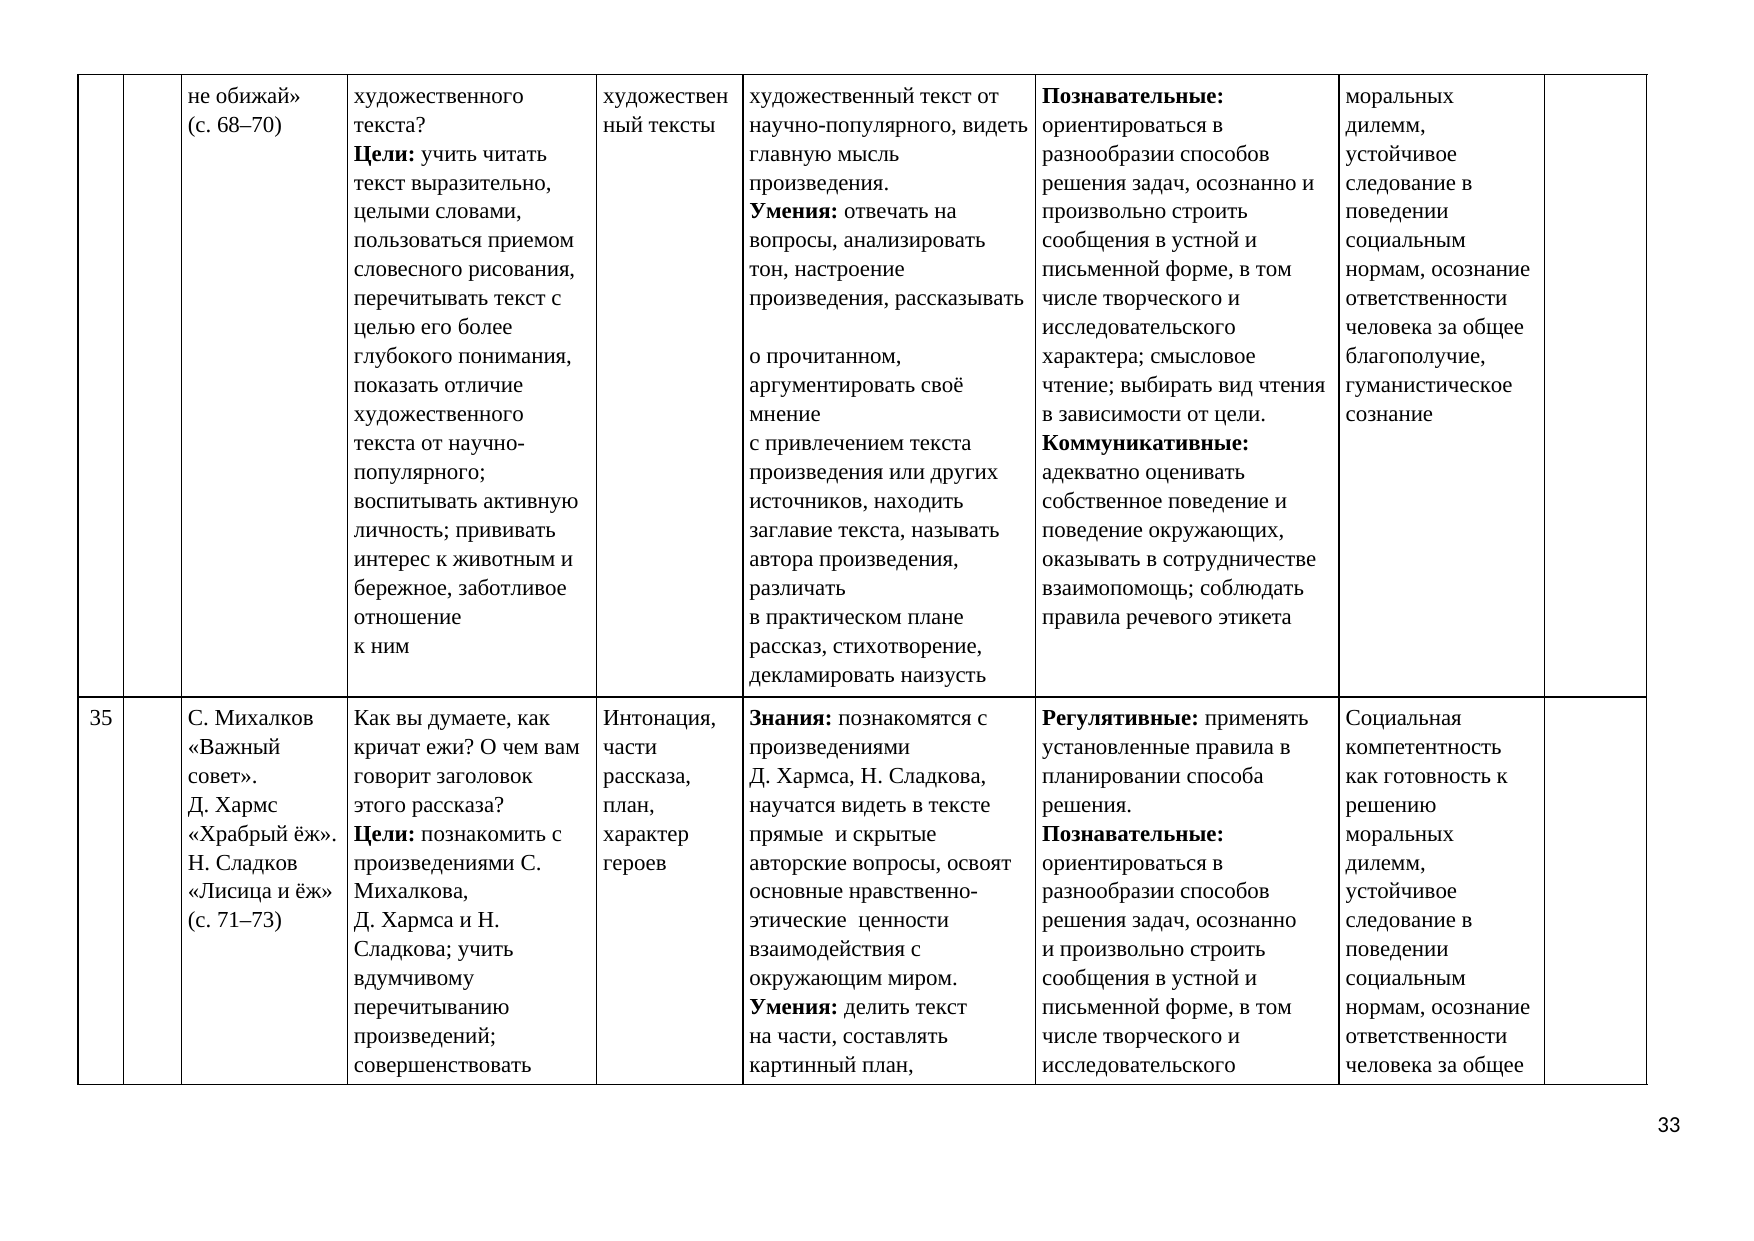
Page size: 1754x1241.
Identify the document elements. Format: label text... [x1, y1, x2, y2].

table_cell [348, 698, 596, 1084]
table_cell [744, 75, 1035, 696]
table_cell [124, 75, 181, 696]
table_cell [597, 75, 742, 696]
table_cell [1340, 75, 1544, 696]
table_cell [124, 698, 181, 1084]
table_cell 35 [79, 698, 123, 1084]
table_cell 34 [79, 75, 123, 696]
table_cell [1036, 75, 1338, 696]
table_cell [1036, 698, 1338, 1084]
table_cell [1545, 75, 1646, 696]
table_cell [744, 698, 1035, 1084]
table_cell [182, 698, 347, 1084]
table_cell [1545, 698, 1646, 1084]
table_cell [182, 75, 347, 696]
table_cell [597, 698, 742, 1084]
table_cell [1340, 698, 1544, 1084]
